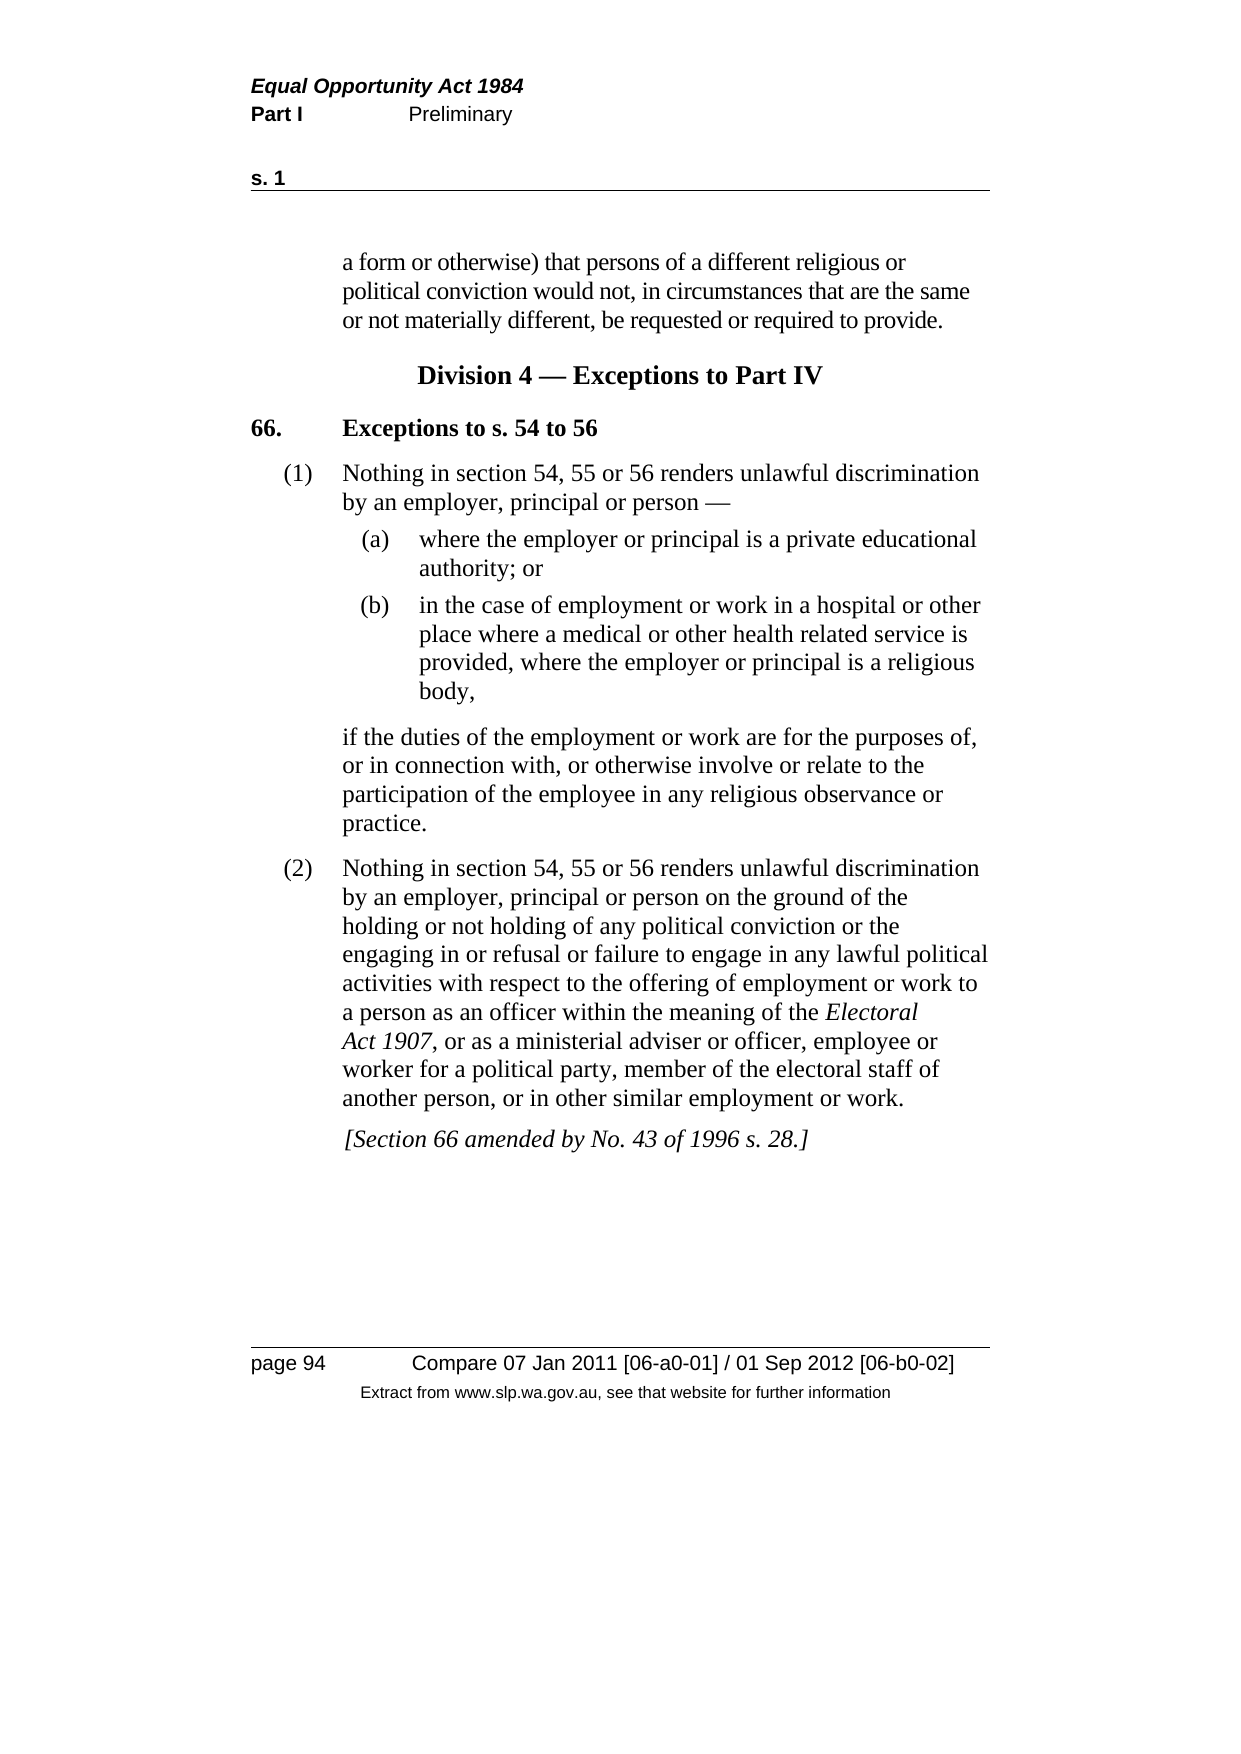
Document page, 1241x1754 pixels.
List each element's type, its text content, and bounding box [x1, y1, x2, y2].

text (b) in the case of employment or work in a hospital or other place where a medical or other health related service is provided, where the employer or principal is a religious body, [251, 590, 990, 705]
subtitle Division 4 — Exceptions to Part IV [251, 359, 990, 390]
text if the duties of the employment or work are for the purposes of, or in connection with, or otherwise involve or relate to the participation of the employee in any religious observance or practice. [251, 722, 990, 837]
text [251, 247, 990, 334]
subtitle 66. Exceptions to s. 54 to 56 [251, 413, 990, 442]
text (1) Nothing in section 54, 55 or 56 renders unlawful discrimination by an employer, principal or person — [251, 458, 990, 516]
text (2) Nothing in section 54, 55 or 56 renders unlawful discrimination by an employer, principal or person on the ground of the holding or not holding of any political conviction or the engaging in or refusal or failure to engage in any lawful political activities with respect to the offering of employment or work to a person as an officer within the meaning of the Electoral Act 1907, or as a ministerial adviser or officer, employee or worker for a political party, member of the electoral staff of another person, or in other similar employment or work. [251, 853, 990, 1112]
text (a) where the employer or principal is a private educational authority; or [251, 524, 990, 582]
text [Section 66 amended by No. 43 of 1996 s. 28.] [251, 1124, 990, 1153]
